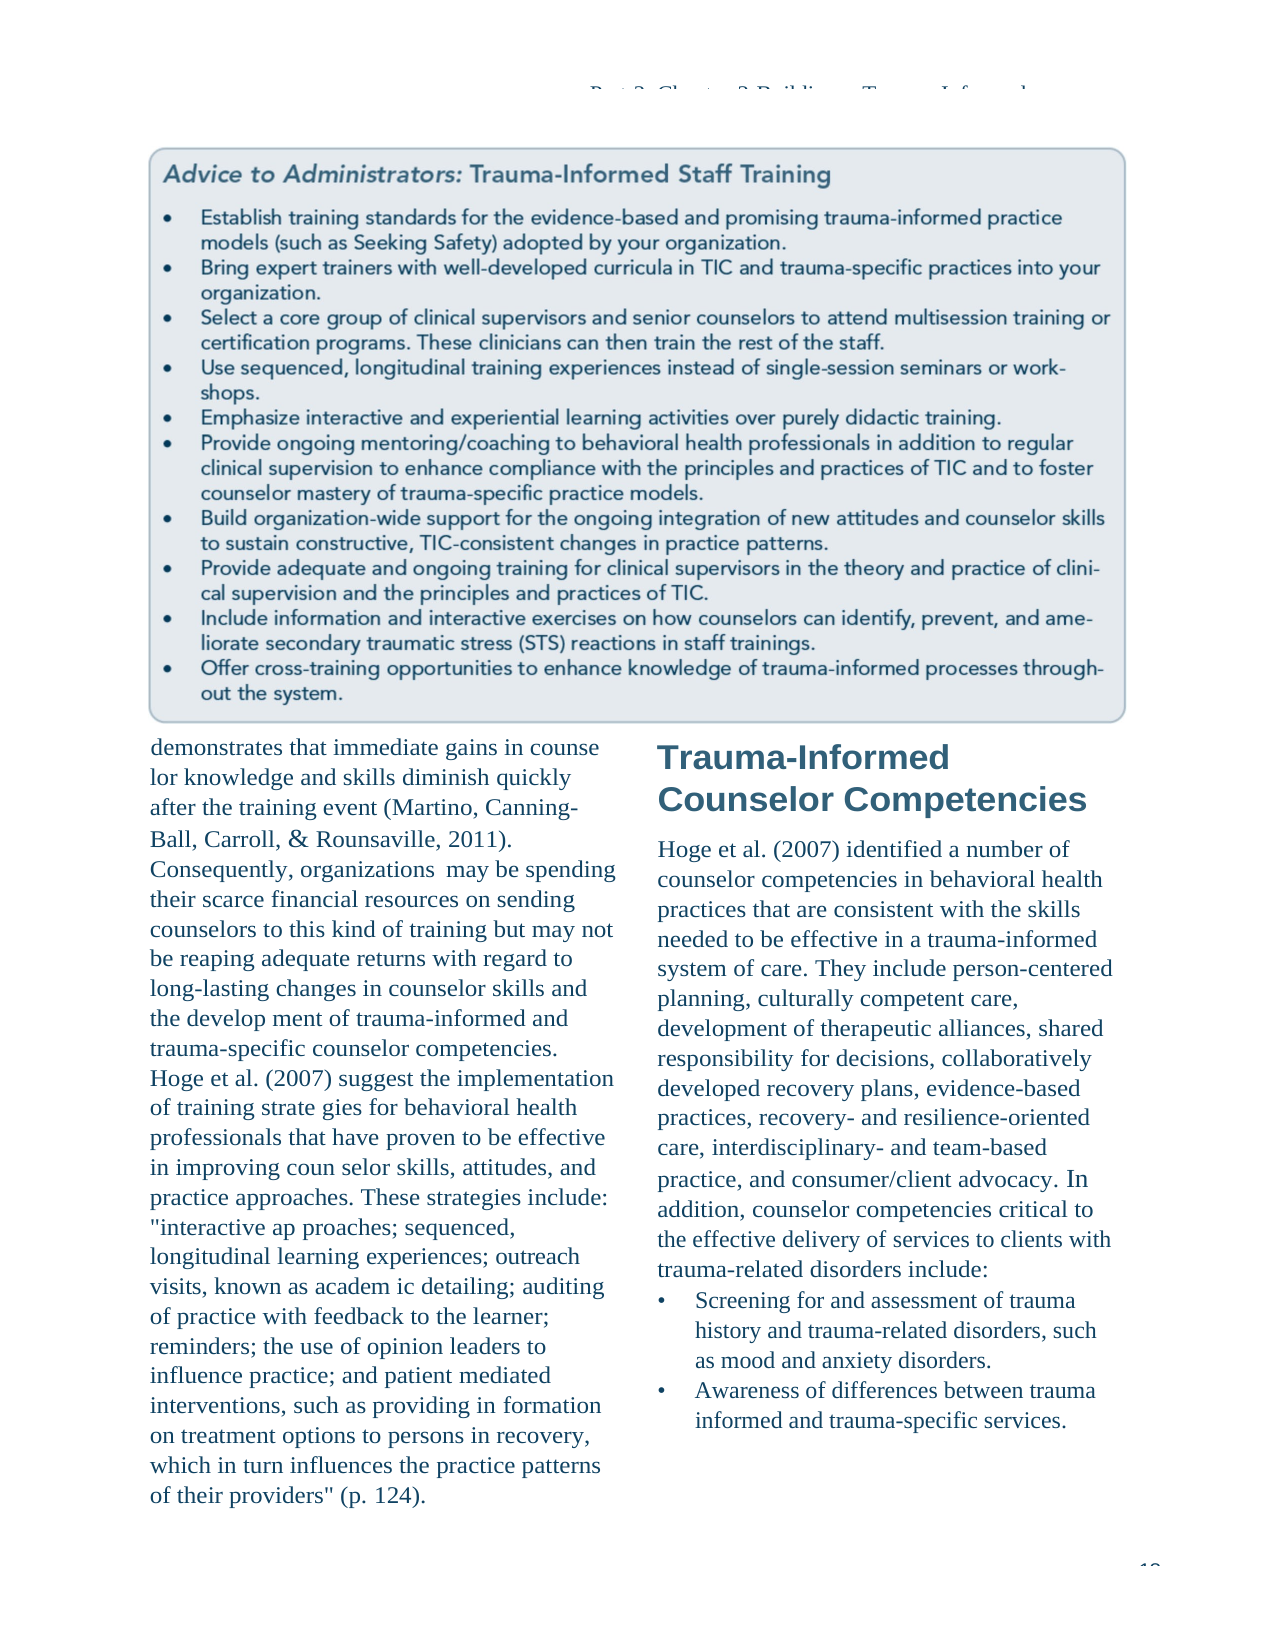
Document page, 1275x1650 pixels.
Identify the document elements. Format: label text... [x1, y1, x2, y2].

picture [147, 146, 1127, 724]
list Awareness of differences between trauma­ informed and trauma-specific services. [657, 1376, 1110, 1433]
text Hoge et al. (2007) identified a number of counselor competencies in behavioral health practices that are consistent with the skills needed to be effective in a trauma-informed system of care. They include person-centered planning, culturally competent care, development of therapeutic alliances, shared responsibility for decisions, collaboratively developed recovery plans, evidence-based practices, recovery- and resilience-oriented care, interdisciplinary- and team-based practice, and consumer/client advocacy. In addition, counselor competencies critical to the effective delivery of services to clients with trauma-related disorders include: [657, 835, 1121, 1283]
text demonstrates that immediate gains in counse­ lor knowledge and skills diminish quickly after the training event (Martino, Canning-Ball, Carroll, & Rounsaville, 2011). Consequently, organizations may be spending their scarce financial resources on sending counselors to this kind of training but may not be reaping adequate returns with regard to long-lasting changes in counselor skills and the develop­ ment of trauma-informed and trauma-specific counselor competencies. Hoge et al. (2007) suggest the implementation of training strate­ gies for behavioral health professionals that have proven to be effective in improving coun­ selor skills, attitudes, and practice approaches. These strategies include: "interactive ap­ proaches; sequenced, longitudinal learning experiences; outreach visits, known as academ­ ic detailing; auditing of practice with feedback to the learner; reminders; the use of opinion leaders to influence practice; and patient­ mediated interventions, such as providing in­ formation on treatment options to persons in recovery, which in turn influences the practice patterns of their providers" (p. 124). [149, 733, 618, 1508]
list Screening for and assessment of trauma history and trauma-related disorders, such as mood and anxiety disorders. [657, 1286, 1109, 1374]
subtitle Trauma-Informed Counselor Competencies [657, 737, 1121, 819]
